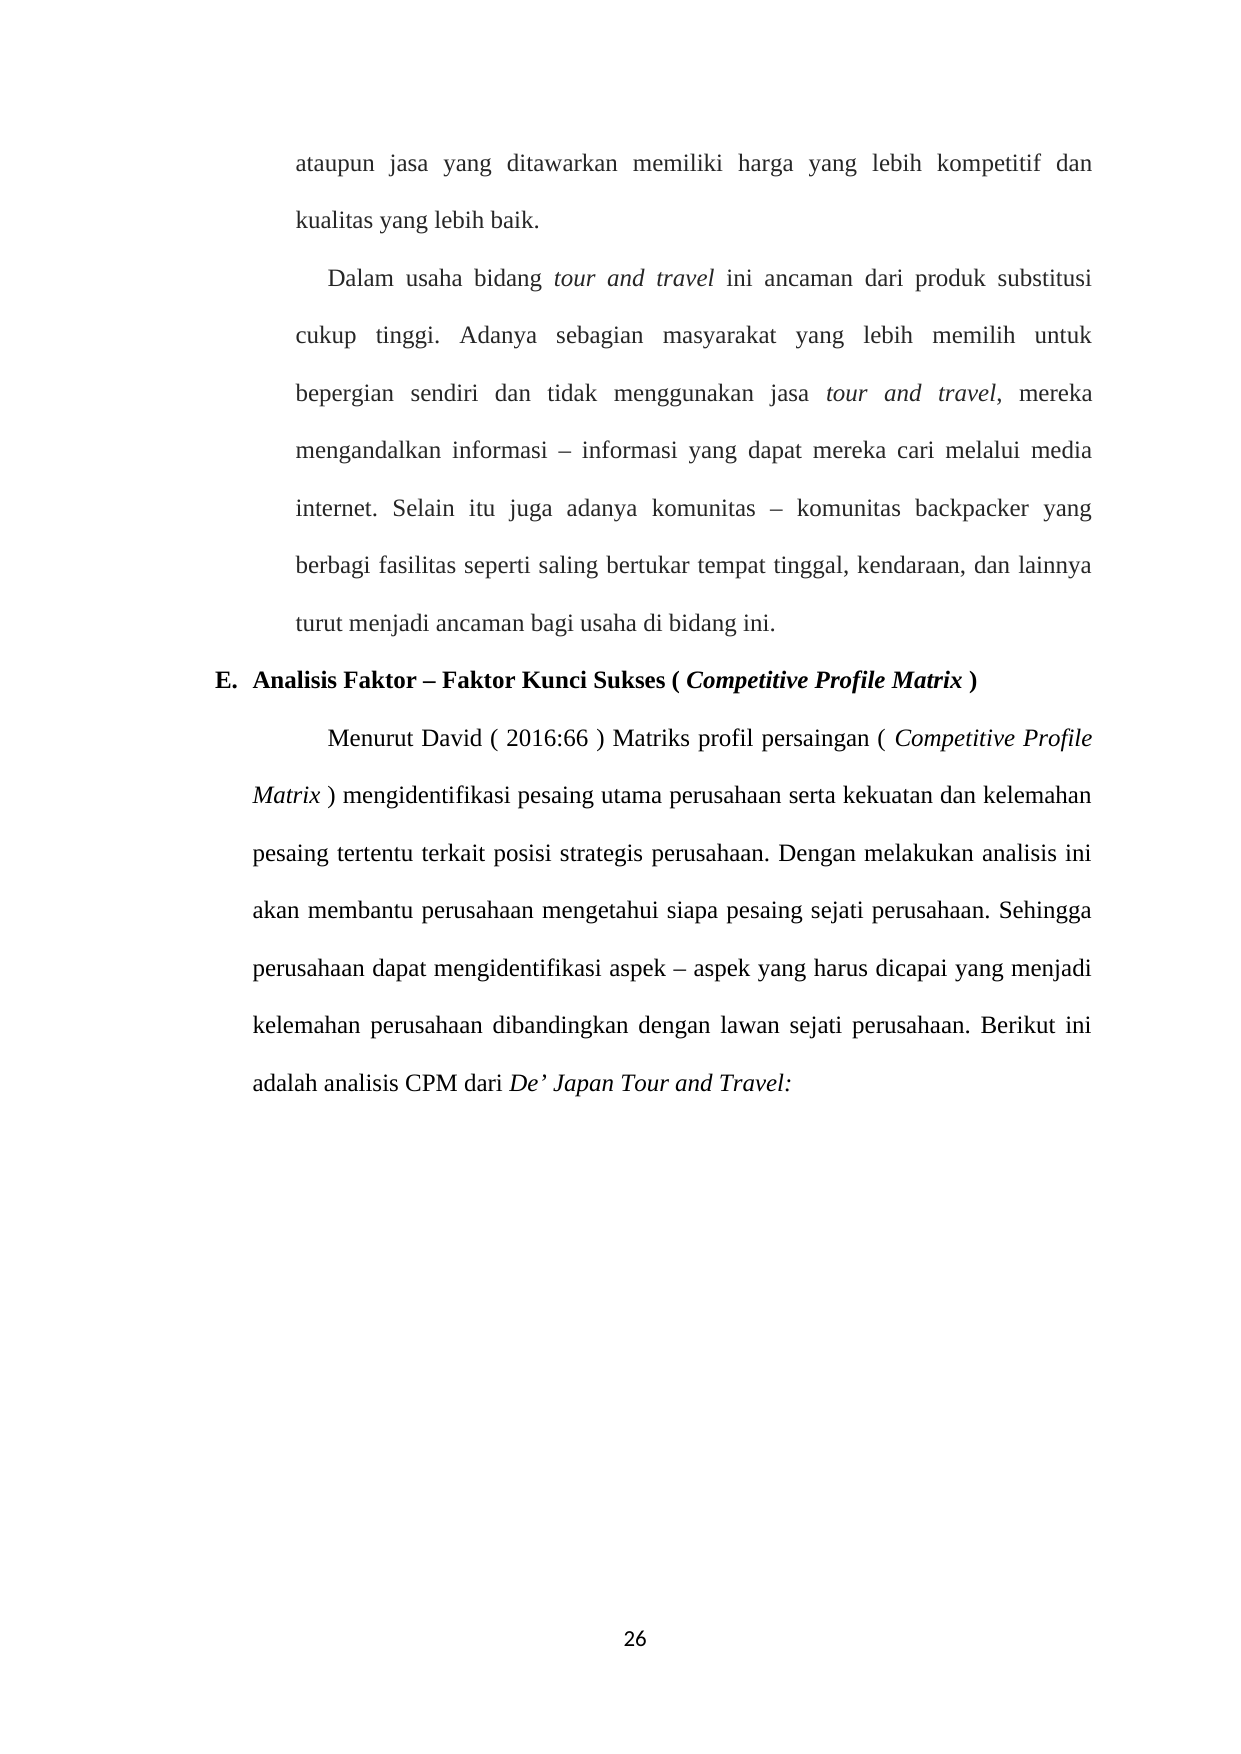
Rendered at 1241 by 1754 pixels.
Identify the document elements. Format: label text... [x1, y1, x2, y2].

list Analisis Faktor – Faktor Kunci Sukses ( Competitive Profile Matrix ) [215, 665, 1092, 694]
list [295, 148, 1092, 234]
list Dalam usaha bidang tour and travel ini ancaman dari produk substitusi cukup tinggi. Adanya sebagian masyarakat yang lebih memilih untuk bepergian sendiri dan tidak menggunakan jasa tour and travel, mereka mengandalkan informasi – informasi yang dapat mereka cari melalui media internet. Selain itu juga adanya komunitas – komunitas backpacker yang berbagi fasilitas seperti saling bertukar tempat tinggal, kendaraan, dan lainnya turut menjadi ancaman bagi usaha di bidang ini. [295, 263, 1092, 636]
list Menurut David ( 2016:66 ) Matriks profil persaingan ( Competitive Profile Matrix ) mengidentifikasi pesaing utama perusahaan serta kekuatan dan kelemahan pesaing tertentu terkait posisi strategis perusahaan. Dengan melakukan analisis ini akan membantu perusahaan mengetahui siapa pesaing sejati perusahaan. Sehingga perusahaan dapat mengidentifikasi aspek – aspek yang harus dicapai yang menjadi kelemahan perusahaan dibandingkan dengan lawan sejati perusahaan. Berikut ini adalah analisis CPM dari De’ Japan Tour and Travel: [252, 723, 1092, 1096]
